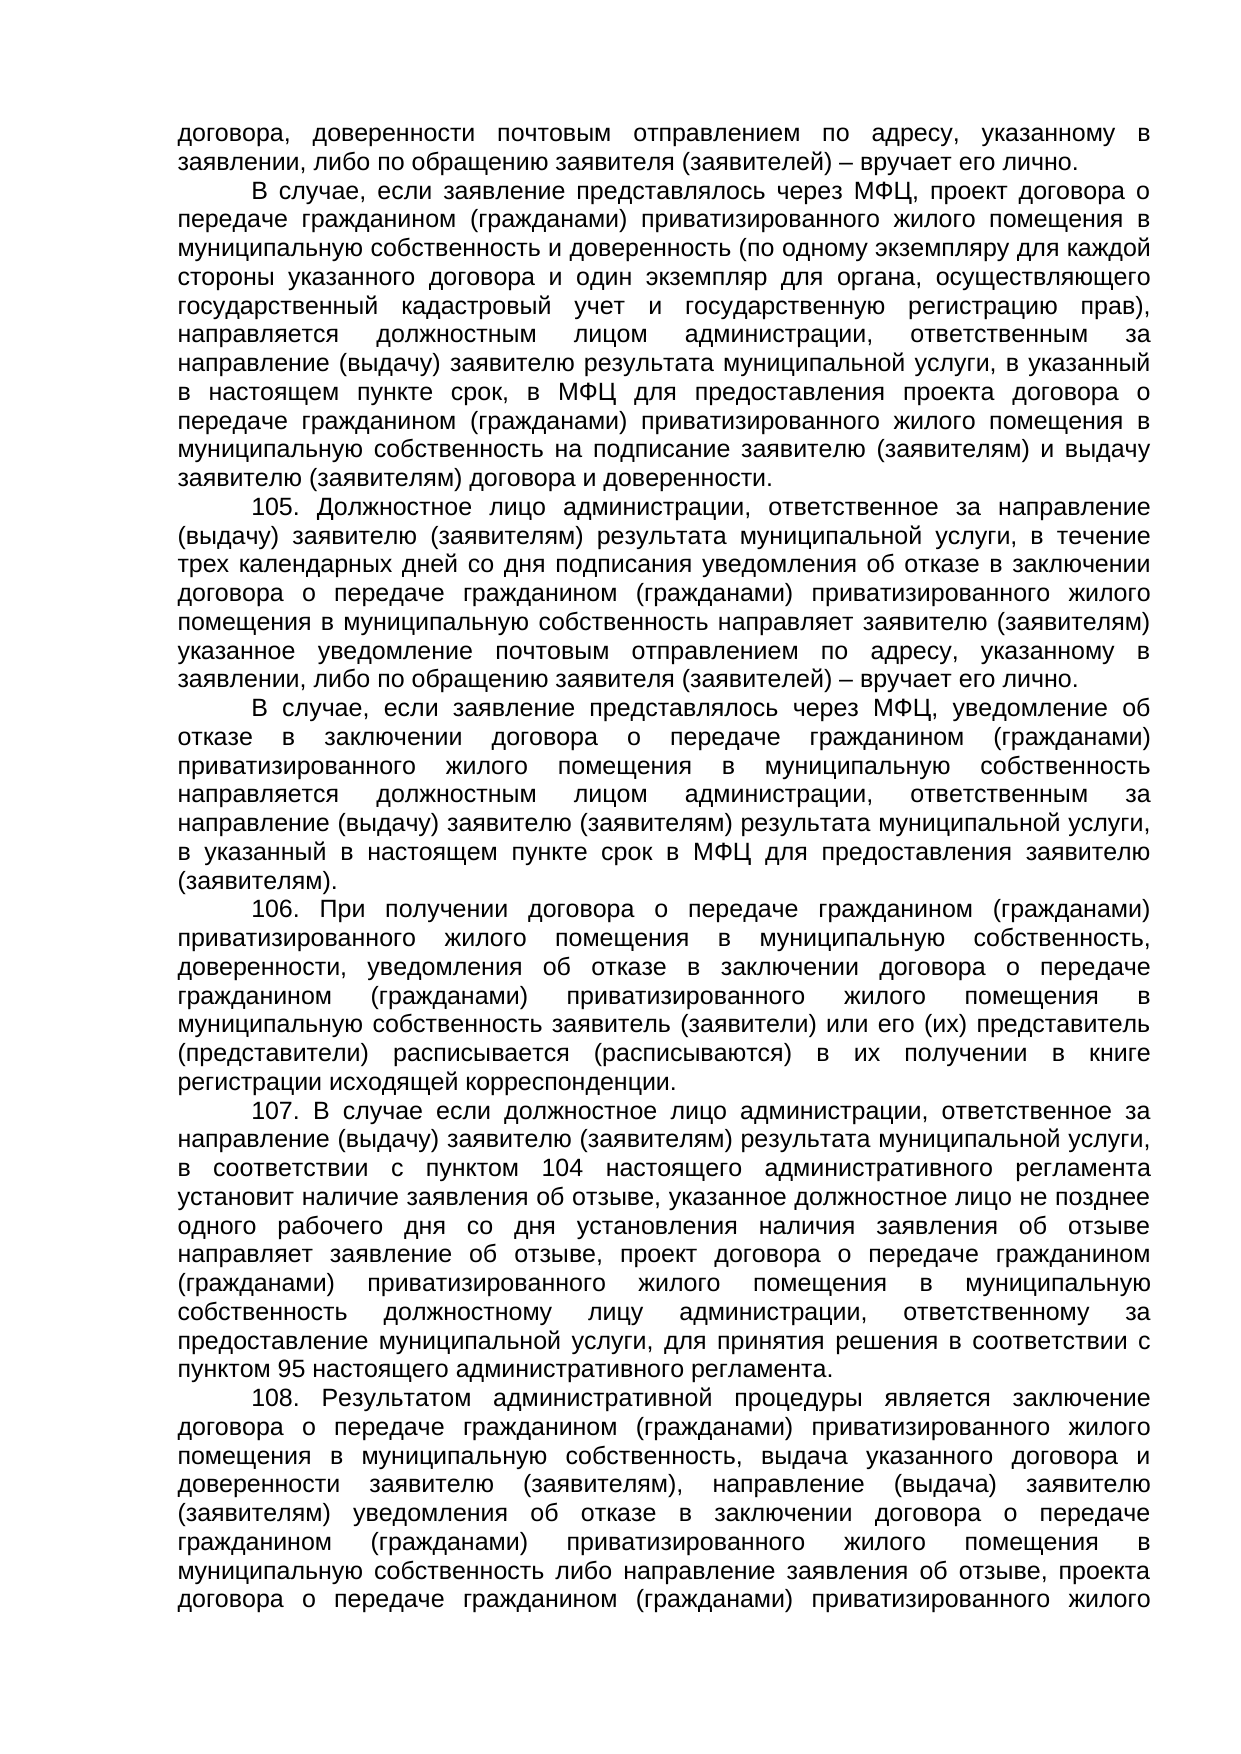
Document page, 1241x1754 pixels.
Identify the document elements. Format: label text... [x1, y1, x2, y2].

text В случае, если заявление представлялось через МФЦ, проект договора о передаче гражданином (гражданами) приватизированного жилого помещения в муниципальную собственность и доверенность (по одному экземпляру для каждой стороны указанного договора и один экземпляр для органа, осуществляющего государственный кадастровый учет и государственную регистрацию прав), направляется должностным лицом администрации, ответственным за направление (выдачу) заявителю результата муниципальной услуги, в указанный в настоящем пункте срок, в МФЦ для предоставления проекта договора о передаче гражданином (гражданами) приватизированного жилого помещения в муниципальную собственность на подписание заявителю (заявителям) и выдачу заявителю (заявителям) договора и доверенности. [177, 176, 1152, 492]
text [177, 1383, 1152, 1613]
text 106. При получении договора о передаче гражданином (гражданами) приватизированного жилого помещения в муниципальную собственность, доверенности, уведомления об отказе в заключении договора о передаче гражданином (гражданами) приватизированного жилого помещения в муниципальную собственность заявитель (заявители) или его (их) представитель (представители) расписывается (расписываются) в их получении в книге регистрации исходящей корреспонденции. [177, 894, 1152, 1096]
text 105. Должностное лицо администрации, ответственное за направление (выдачу) заявителю (заявителям) результата муниципальной услуги, в течение трех календарных дней со дня подписания уведомления об отказе в заключении договора о передаче гражданином (гражданами) приватизированного жилого помещения в муниципальную собственность направляет заявителю (заявителям) указанное уведомление почтовым отправлением по адресу, указанному в заявлении, либо по обращению заявителя (заявителей) – вручает его лично. [177, 492, 1152, 693]
text 107. В случае если должностное лицо администрации, ответственное за направление (выдачу) заявителю (заявителям) результата муниципальной услуги, в соответствии с пунктом 104 настоящего административного регламента установит наличие заявления об отзыве, указанное должностное лицо не позднее одного рабочего дня со дня установления наличия заявления об отзыве направляет заявление об отзыве, проект договора о передаче гражданином (гражданами) приватизированного жилого помещения в муниципальную собственность должностному лицу администрации, ответственному за предоставление муниципальной услуги, для принятия решения в соответствии с пунктом 95 настоящего административного регламента. [177, 1096, 1152, 1383]
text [177, 118, 1152, 176]
text В случае, если заявление представлялось через МФЦ, уведомление об отказе в заключении договора о передаче гражданином (гражданами) приватизированного жилого помещения в муниципальную собственность направляется должностным лицом администрации, ответственным за направление (выдачу) заявителю (заявителям) результата муниципальной услуги, в указанный в настоящем пункте срок в МФЦ для предоставления заявителю (заявителям). [177, 693, 1152, 894]
